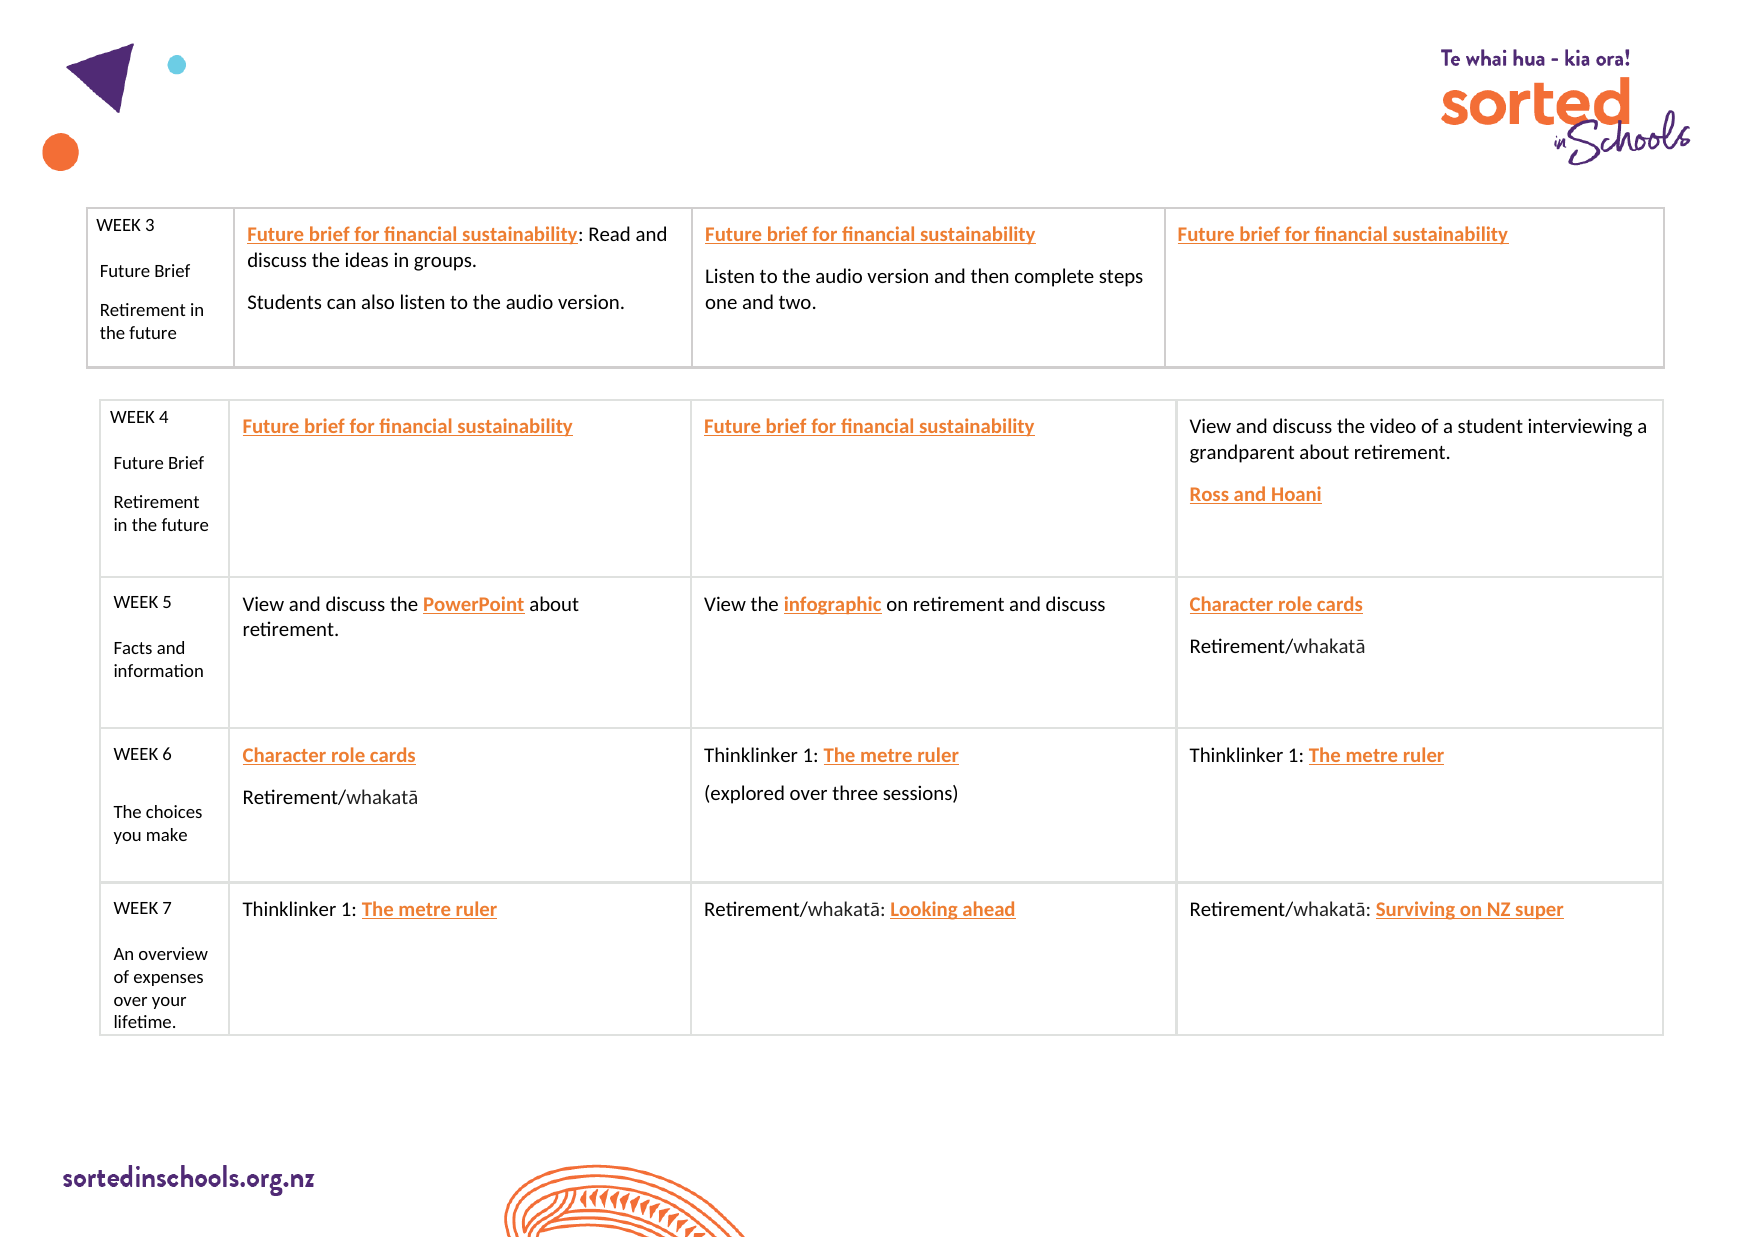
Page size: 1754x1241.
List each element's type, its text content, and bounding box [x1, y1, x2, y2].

table_header View and discuss the video of a student interviewing a grandparent about retirement. Ross and Hoani [1178, 401, 1662, 576]
table_cell WEEK 7 An overview of expenses over your lifetime. [101, 884, 228, 1033]
table_cell Thinklinker 1: The metre ruler (explored over three sessions) [692, 729, 1175, 881]
table_cell WEEK 5 Facts and information [101, 578, 228, 727]
table_cell View and discuss the PowerPoint about retirement. [230, 578, 690, 727]
table_cell Thinklinker 1: The metre ruler [1178, 729, 1662, 881]
table_header Future brief for financial sustainability [230, 401, 690, 576]
table_cell Retirement/whakatā: Surviving on NZ super [1178, 884, 1662, 1033]
picture [3, 1047, 1754, 1237]
table_cell WEEK 6 The choices you make [101, 729, 228, 881]
table_cell Character role cards Retirement/whakatā [230, 729, 690, 881]
table_cell View the infographic on retirement and discuss [692, 578, 1175, 727]
table_cell WEEK 3 Future Brief Retirement in the future [88, 209, 233, 366]
picture [2, 9, 1748, 184]
table_cell Retirement/whakatā: Looking ahead [692, 884, 1175, 1033]
table_cell Character role cards Retirement/whakatā [1178, 578, 1662, 727]
table_cell Thinklinker 1: The metre ruler [230, 884, 690, 1033]
table_cell Future brief for financial sustainability [1166, 209, 1663, 366]
table_cell Future brief for financial sustainability Listen to the audio version and then complete steps one and two. [693, 209, 1164, 366]
table_header Future brief for financial sustainability [692, 401, 1175, 576]
table_cell Future brief for financial sustainability: Read and discuss the ideas in groups. Students can also listen to the audio version. [235, 209, 691, 366]
table_header WEEK 4 Future Brief Retirement in the future [101, 401, 228, 576]
